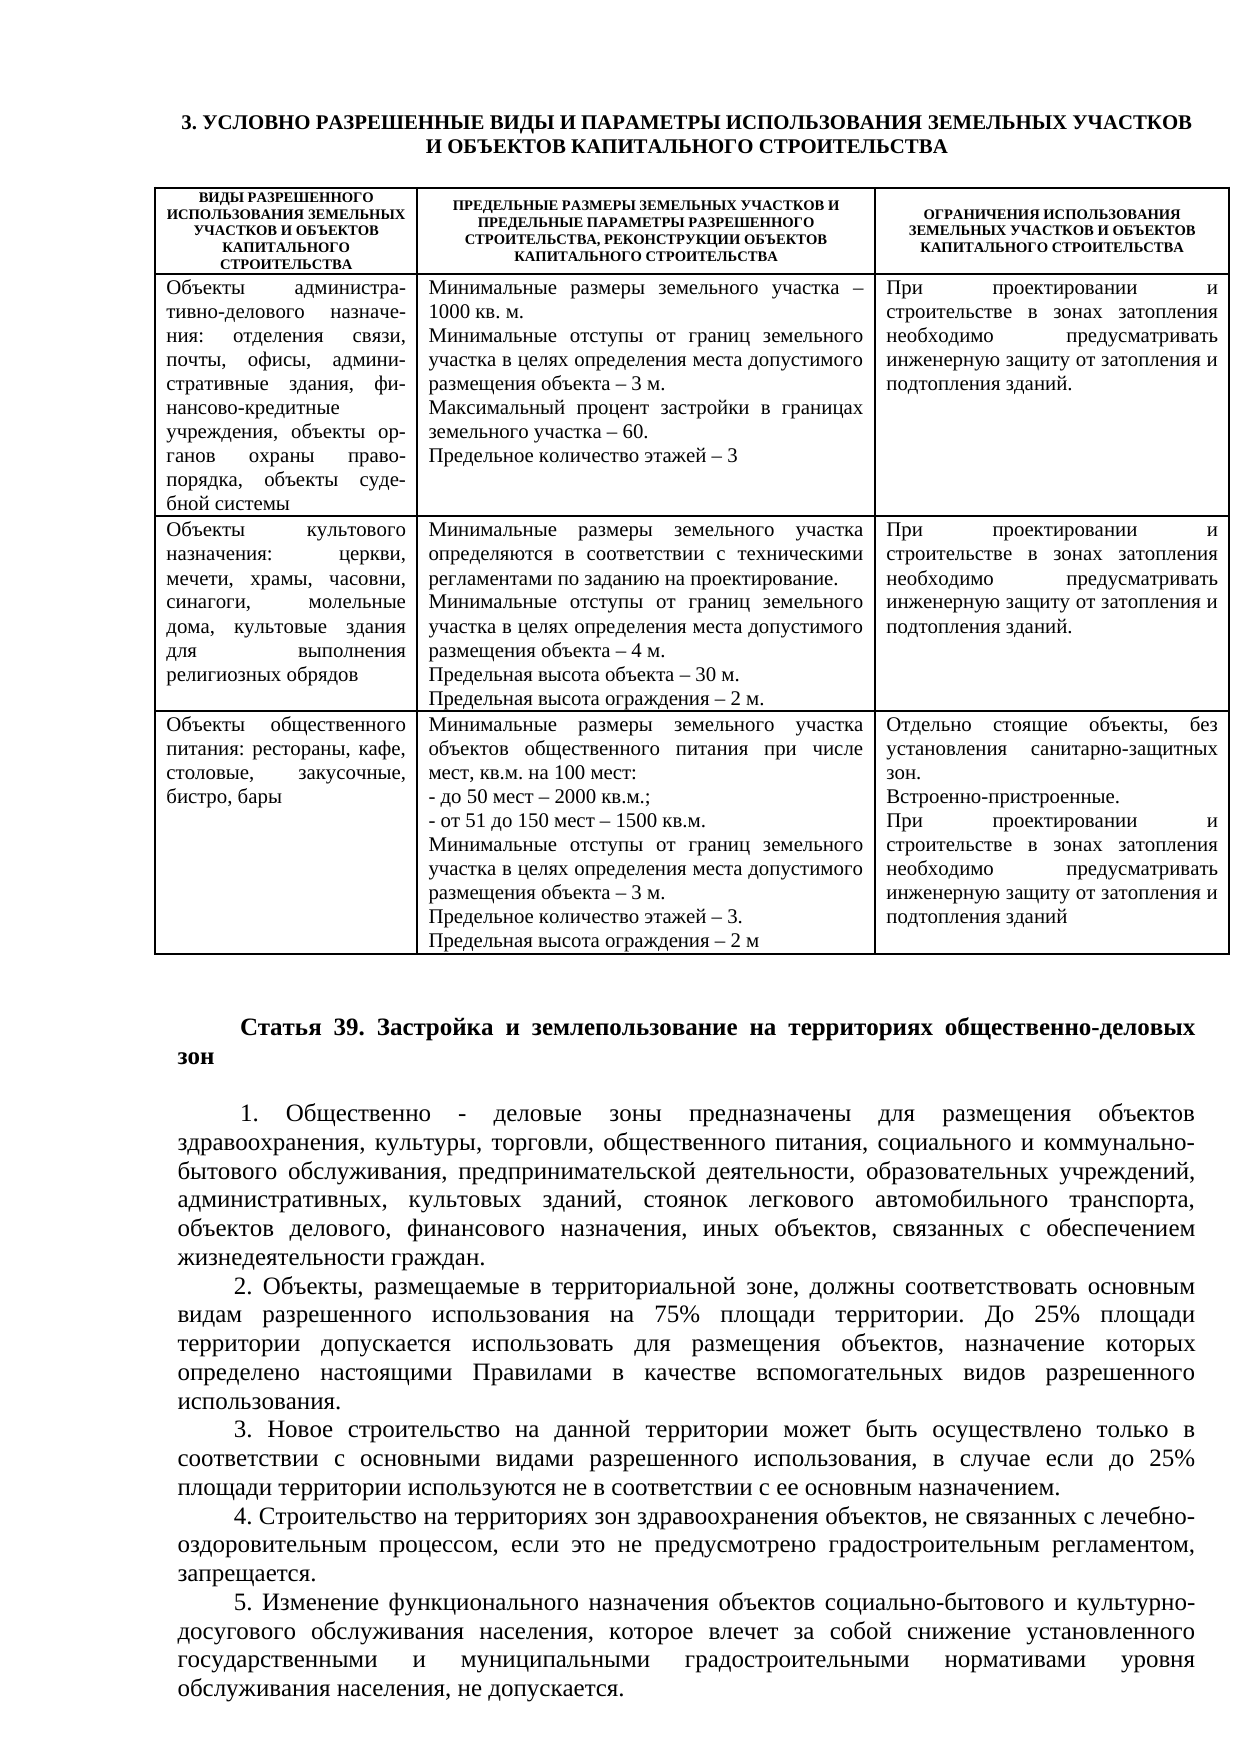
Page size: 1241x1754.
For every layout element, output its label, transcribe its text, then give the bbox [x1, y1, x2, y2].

table_cell Минимальные размеры земельного участка объектов общественного питания при числе мест, кв.м. на 100 мест: - до 50 мест – 2000 кв.м.; - от 51 до 150 мест – 1500 кв.м. Минимальные отступы от границ земельного участка в целях определения места допустимого размещения объекта – 3 м. Предельное количество этажей – 3. Предельная высота ограждения – 2 м [418, 712, 874, 952]
table_cell При проектировании и строительстве в зонах затопления необходимо предусматривать инженерную защиту от затопления и подтопления зданий. [876, 517, 1228, 710]
text Статья 39. Застройка и землепользование на территориях общественно-деловых зон [177, 1012, 1196, 1069]
table_cell При проектировании и строительстве в зонах затопления необходимо предусматривать инженерную защиту от затопления и подтопления зданий. [876, 275, 1228, 515]
text 3. Новое строительство на данной территории может быть осуществлено только в соответствии с основными видами разрешенного использования, в случае если до 25% площади территории используются не в соответствии с ее основным назначением. [177, 1414, 1196, 1501]
table_header ВИДЫ РАЗРЕШЕННОГО ИСПОЛЬЗОВАНИЯ ЗЕМЕЛЬНЫХ УЧАСТКОВ И ОБЪЕКТОВ КАПИТАЛЬНОГО СТРОИТЕЛЬСТВА [156, 189, 416, 272]
text 2. Объекты, размещаемые в территориальной зоне, должны соответствовать основным видам разрешенного использования на 75% площади территории. До 25% площади территории допускается использовать для размещения объектов, назначение которых определено настоящими Правилами в качестве вспомогательных видов разрешенного использования. [177, 1271, 1196, 1414]
table_header ОГРАНИЧЕНИЯ ИСПОЛЬЗОВАНИЯ ЗЕМЕЛЬНЫХ УЧАСТКОВ И ОБЪЕКТОВ КАПИТАЛЬНОГО СТРОИТЕЛЬСТВА [876, 189, 1228, 272]
table_cell Минимальные размеры земельного участка – 1000 кв. м. Минимальные отступы от границ земельного участка в целях определения места допустимого размещения объекта – 3 м. Максимальный процент застройки в границах земельного участка – 60. Предельное количество этажей – 3 [418, 275, 874, 515]
text 1. Общественно - деловые зоны предназначены для размещения объектов здравоохранения, культуры, торговли, общественного питания, социального и коммунально-бытового обслуживания, предпринимательской деятельности, образовательных учреждений, административных, культовых зданий, стоянок легкового автомобильного транспорта, объектов делового, финансового назначения, иных объектов, связанных с обеспечением жизнедеятельности граждан. [177, 1098, 1196, 1271]
text 3. УСЛОВНО РАЗРЕШЕННЫЕ ВИДЫ И ПАРАМЕТРЫ ИСПОЛЬЗОВАНИЯ ЗЕМЕЛЬНЫХ УЧАСТКОВ И ОБЪЕКТОВ КАПИТАЛЬНОГО СТРОИТЕЛЬСТВА [177, 110, 1196, 158]
text 5. Изменение функционального назначения объектов социально-бытового и культурно-досугового обслуживания населения, которое влечет за собой снижение установленного государственными и муниципальными градостроительными нормативами уровня обслуживания населения, не допускается. [177, 1587, 1196, 1702]
table_cell Объекты администра-тивно-делового назначе-ния: отделения связи, почты, офисы, админи-стративные здания, фи-нансово-кредитные учреждения, объекты ор-ганов охраны право-порядка, объекты суде-бной системы [156, 275, 416, 515]
table_cell Отдельно стоящие объекты, без установления санитарно-защитных зон. Встроенно-пристроенные. При проектировании и строительстве в зонах затопления необходимо предусматривать инженерную защиту от затопления и подтопления зданий [876, 712, 1228, 952]
text 4. Строительство на территориях зон здравоохранения объектов, не связанных с лечебно-оздоровительным процессом, если это не предусмотрено градостроительным регламентом, запрещается. [177, 1501, 1196, 1587]
table_header ПРЕДЕЛЬНЫЕ РАЗМЕРЫ ЗЕМЕЛЬНЫХ УЧАСТКОВ И ПРЕДЕЛЬНЫЕ ПАРАМЕТРЫ РАЗРЕШЕННОГО СТРОИТЕЛЬСТВА, РЕКОНСТРУКЦИИ ОБЪЕКТОВ КАПИТАЛЬНОГО СТРОИТЕЛЬСТВА [418, 189, 874, 272]
table_cell Минимальные размеры земельного участка определяются в соответствии с техническими регламентами по заданию на проектирование. Минимальные отступы от границ земельного участка в целях определения места допустимого размещения объекта – 4 м. Предельная высота объекта – 30 м. Предельная высота ограждения – 2 м. [418, 517, 874, 710]
table_cell Объекты культового назначения: церкви, мечети, храмы, часовни, синагоги, молельные дома, культовые здания для выполнения религиозных обрядов [156, 517, 416, 710]
table_cell Объекты общественного питания: рестораны, кафе, столовые, закусочные, бистро, бары [156, 712, 416, 952]
